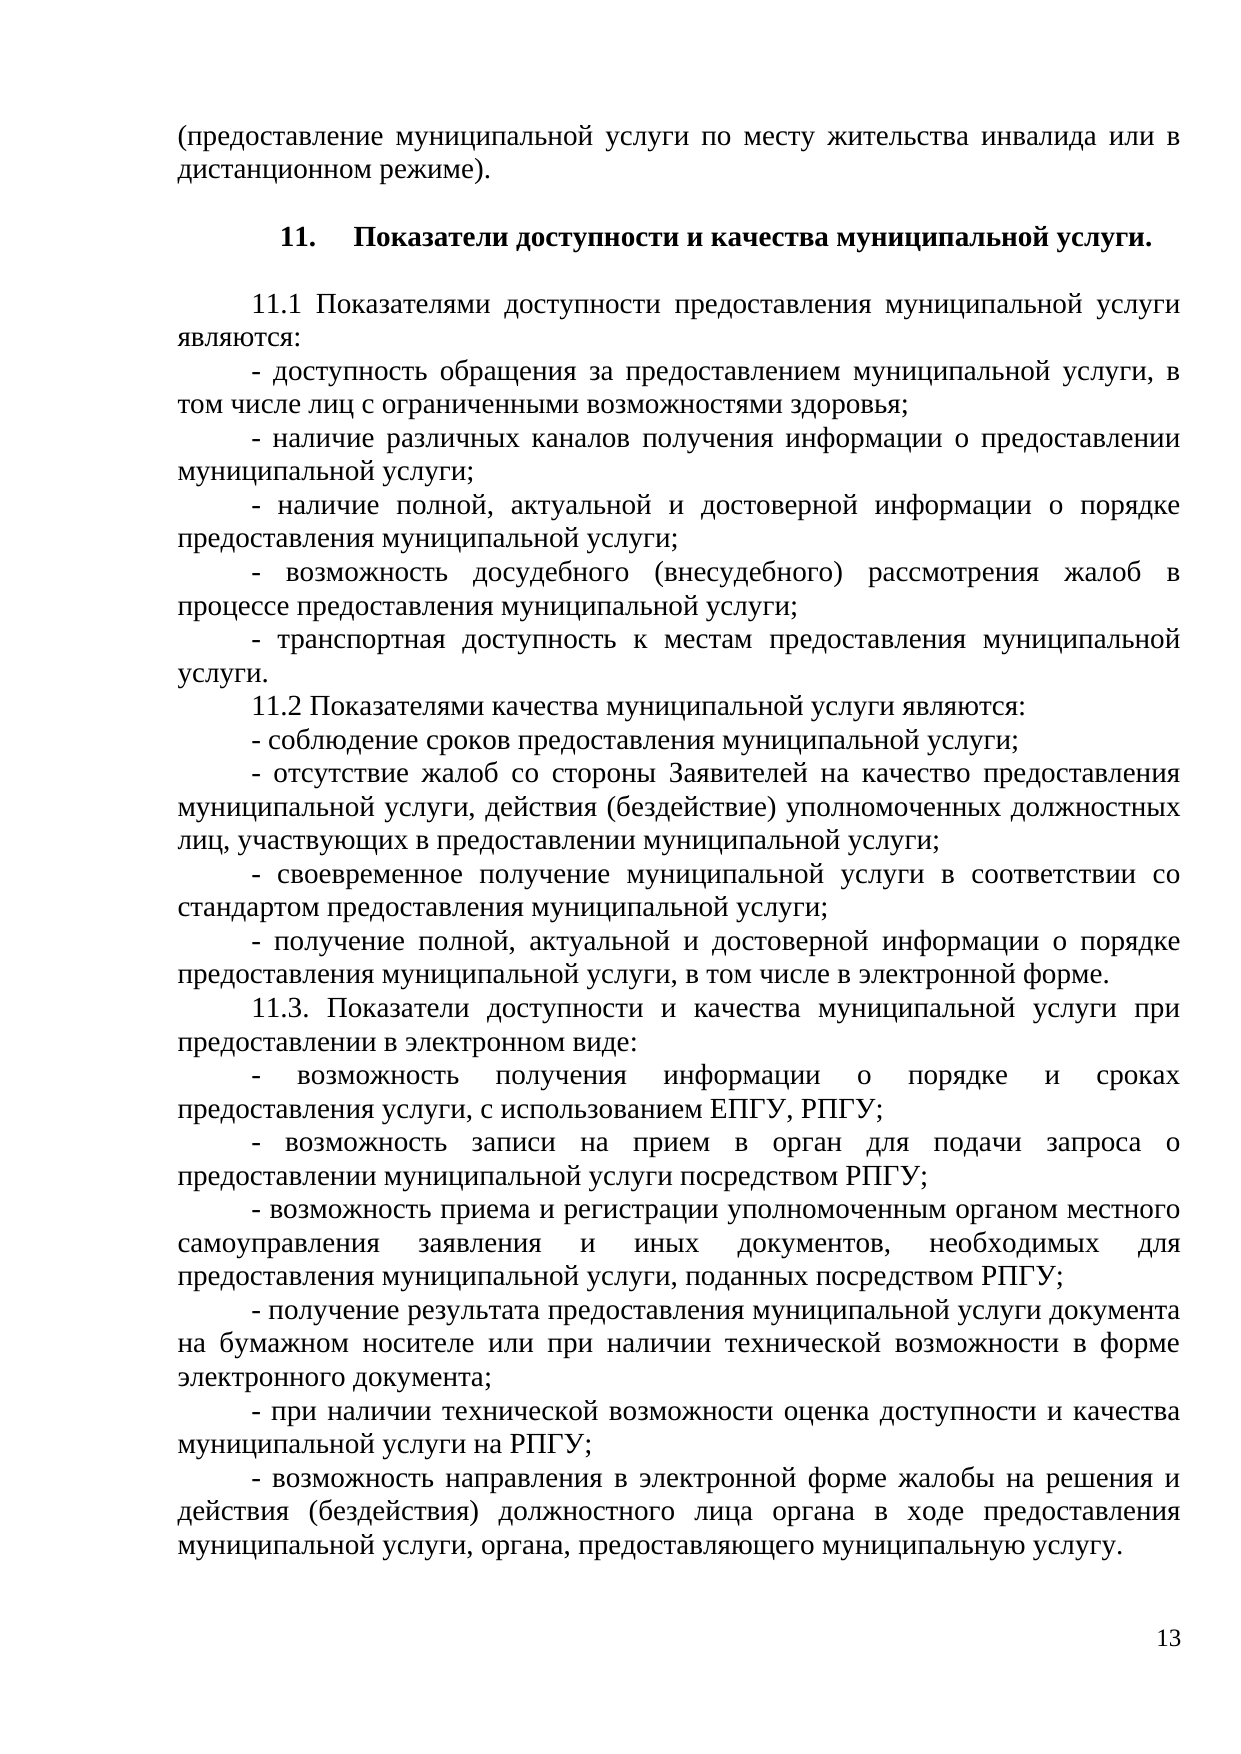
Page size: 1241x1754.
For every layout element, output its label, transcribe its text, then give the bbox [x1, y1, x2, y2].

text - доступность обращения за предоставлением муниципальной услуги, в том числе лиц с ограниченными возможностями здоровья; [177, 353, 1181, 420]
text - возможность направления в электронной форме жалобы на решения и действия (бездействия) должностного лица органа в ходе предоставления муниципальной услуги, органа, предоставляющего муниципальную услугу. [177, 1460, 1181, 1560]
text - наличие полной, актуальной и достоверной информации о порядке предоставления муниципальной услуги; [177, 487, 1181, 554]
text - отсутствие жалоб со стороны Заявителей на качество предоставления муниципальной услуги, действия (бездействие) уполномоченных должностных лиц, участвующих в предоставлении муниципальной услуги; [177, 755, 1181, 856]
text - возможность получения информации о порядке и сроках предоставления услуги, с использованием ЕПГУ, РПГУ; [177, 1057, 1181, 1124]
text - наличие различных каналов получения информации о предоставлении муниципальной услуги; [177, 420, 1181, 487]
text - возможность записи на прием в орган для подачи запроса о предоставлении муниципальной услуги посредством РПГУ; [177, 1124, 1181, 1191]
subtitle 11. Показатели доступности и качества муниципальной услуги. [177, 219, 1181, 252]
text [177, 118, 1181, 185]
text 11.2 Показателями качества муниципальной услуги являются: [177, 688, 1181, 722]
text - получение полной, актуальной и достоверной информации о порядке предоставления муниципальной услуги, в том числе в электронной форме. [177, 923, 1181, 990]
text - своевременное получение муниципальной услуги в соответствии со стандартом предоставления муниципальной услуги; [177, 856, 1181, 923]
text - получение результата предоставления муниципальной услуги документа на бумажном носителе или при наличии технической возможности в форме электронного документа; [177, 1292, 1181, 1393]
text - при наличии технической возможности оценка доступности и качества муниципальной услуги на РПГУ; [177, 1393, 1181, 1460]
text 11.3. Показатели доступности и качества муниципальной услуги при предоставлении в электронном виде: [177, 990, 1181, 1057]
text - транспортная доступность к местам предоставления муниципальной услуги. [177, 621, 1181, 688]
text - возможность приема и регистрации уполномоченным органом местного самоуправления заявления и иных документов, необходимых для предоставления муниципальной услуги, поданных посредством РПГУ; [177, 1191, 1181, 1292]
text - возможность досудебного (внесудебного) рассмотрения жалоб в процессе предоставления муниципальной услуги; [177, 554, 1181, 621]
text 11.1 Показателями доступности предоставления муниципальной услуги являются: [177, 286, 1181, 353]
text - соблюдение сроков предоставления муниципальной услуги; [177, 722, 1181, 755]
